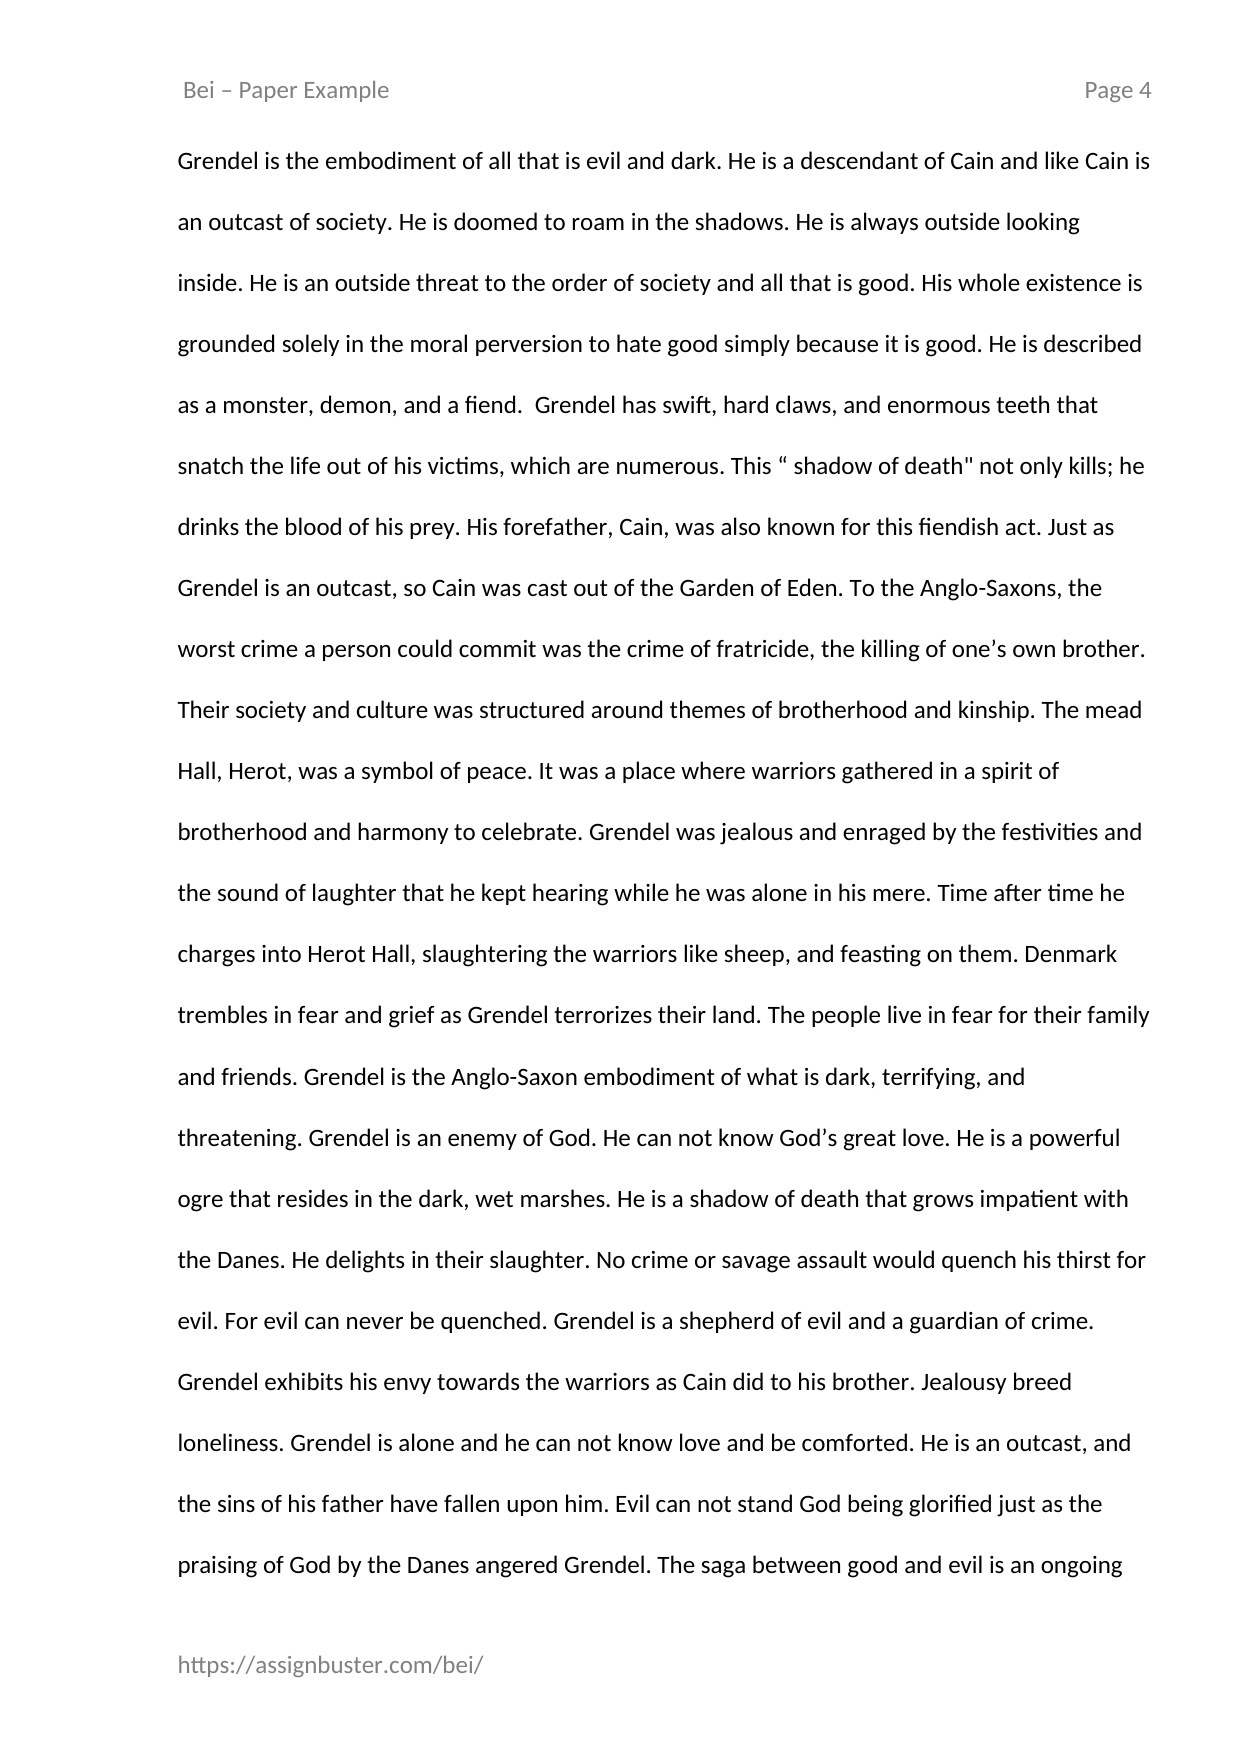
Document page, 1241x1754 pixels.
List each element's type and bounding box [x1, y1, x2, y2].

text [177, 145, 1152, 1579]
